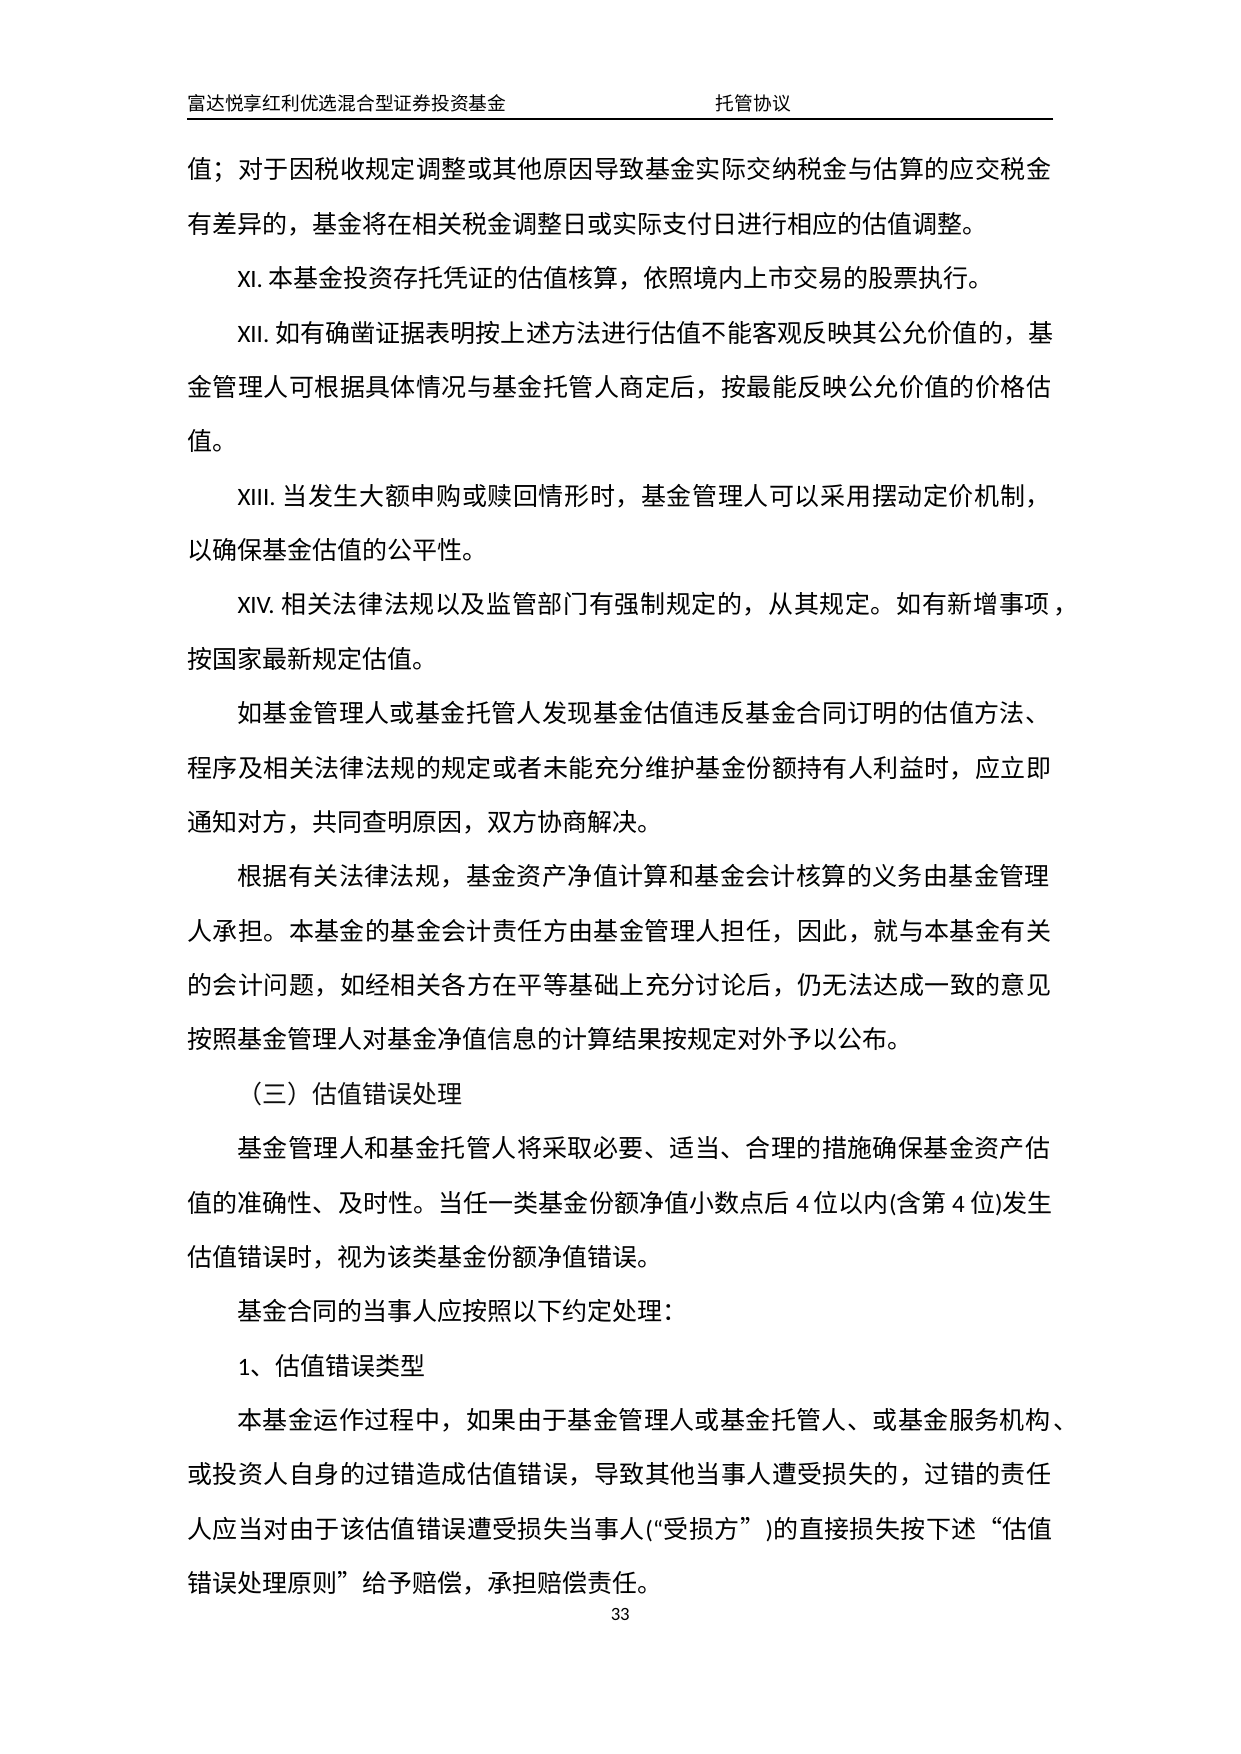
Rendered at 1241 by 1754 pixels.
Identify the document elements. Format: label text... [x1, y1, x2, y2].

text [187, 150, 1053, 241]
text XI. 本基金投资存托凭证的估值核算，依照境内上市交易的股票执行。 [187, 259, 1053, 295]
text 1、估值错误类型 [187, 1346, 1053, 1382]
text 如基金管理人或基金托管人发现基金估值违反基金合同订明的估值方法、程序及相关法律法规的规定或者未能充分维护基金份额持有人利益时，应立即通知对方，共同查明原因，双方协商解决。 [187, 694, 1053, 839]
text XIV. 相关法律法规以及监管部门有强制规定的，从其规定。如有新增事项，按国家最新规定估值。 [187, 585, 1053, 676]
text 根据有关法律法规，基金资产净值计算和基金会计核算的义务由基金管理人承担。本基金的基金会计责任方由基金管理人担任，因此，就与本基金有关的会计问题，如经相关各方在平等基础上充分讨论后，仍无法达成一致的意见，按照基金管理人对基金净值信息的计算结果按规定对外予以公布。 [187, 857, 1053, 1056]
text XII. 如有确凿证据表明按上述方法进行估值不能客观反映其公允价值的，基金管理人可根据具体情况与基金托管人商定后，按最能反映公允价值的价格估值。 [187, 313, 1053, 458]
text 基金合同的当事人应按照以下约定处理： [187, 1292, 1053, 1328]
text （三）估值错误处理 [187, 1074, 1053, 1111]
text 本基金运作过程中，如果由于基金管理人或基金托管人、或基金服务机构、或投资人自身的过错造成估值错误，导致其他当事人遭受损失的，过错的责任人应当对由于该估值错误遭受损失当事人(“受损方”)的直接损失按下述“估值错误处理原则”给予赔偿，承担赔偿责任。 [187, 1401, 1053, 1600]
text XIII. 当发生大额申购或赎回情形时，基金管理人可以采用摆动定价机制，以确保基金估值的公平性。 [187, 476, 1053, 567]
text 基金管理人和基金托管人将采取必要、适当、合理的措施确保基金资产估值的准确性、及时性。当任一类基金份额净值小数点后4位以内(含第4位)发生估值错误时，视为该类基金份额净值错误。 [187, 1129, 1053, 1274]
